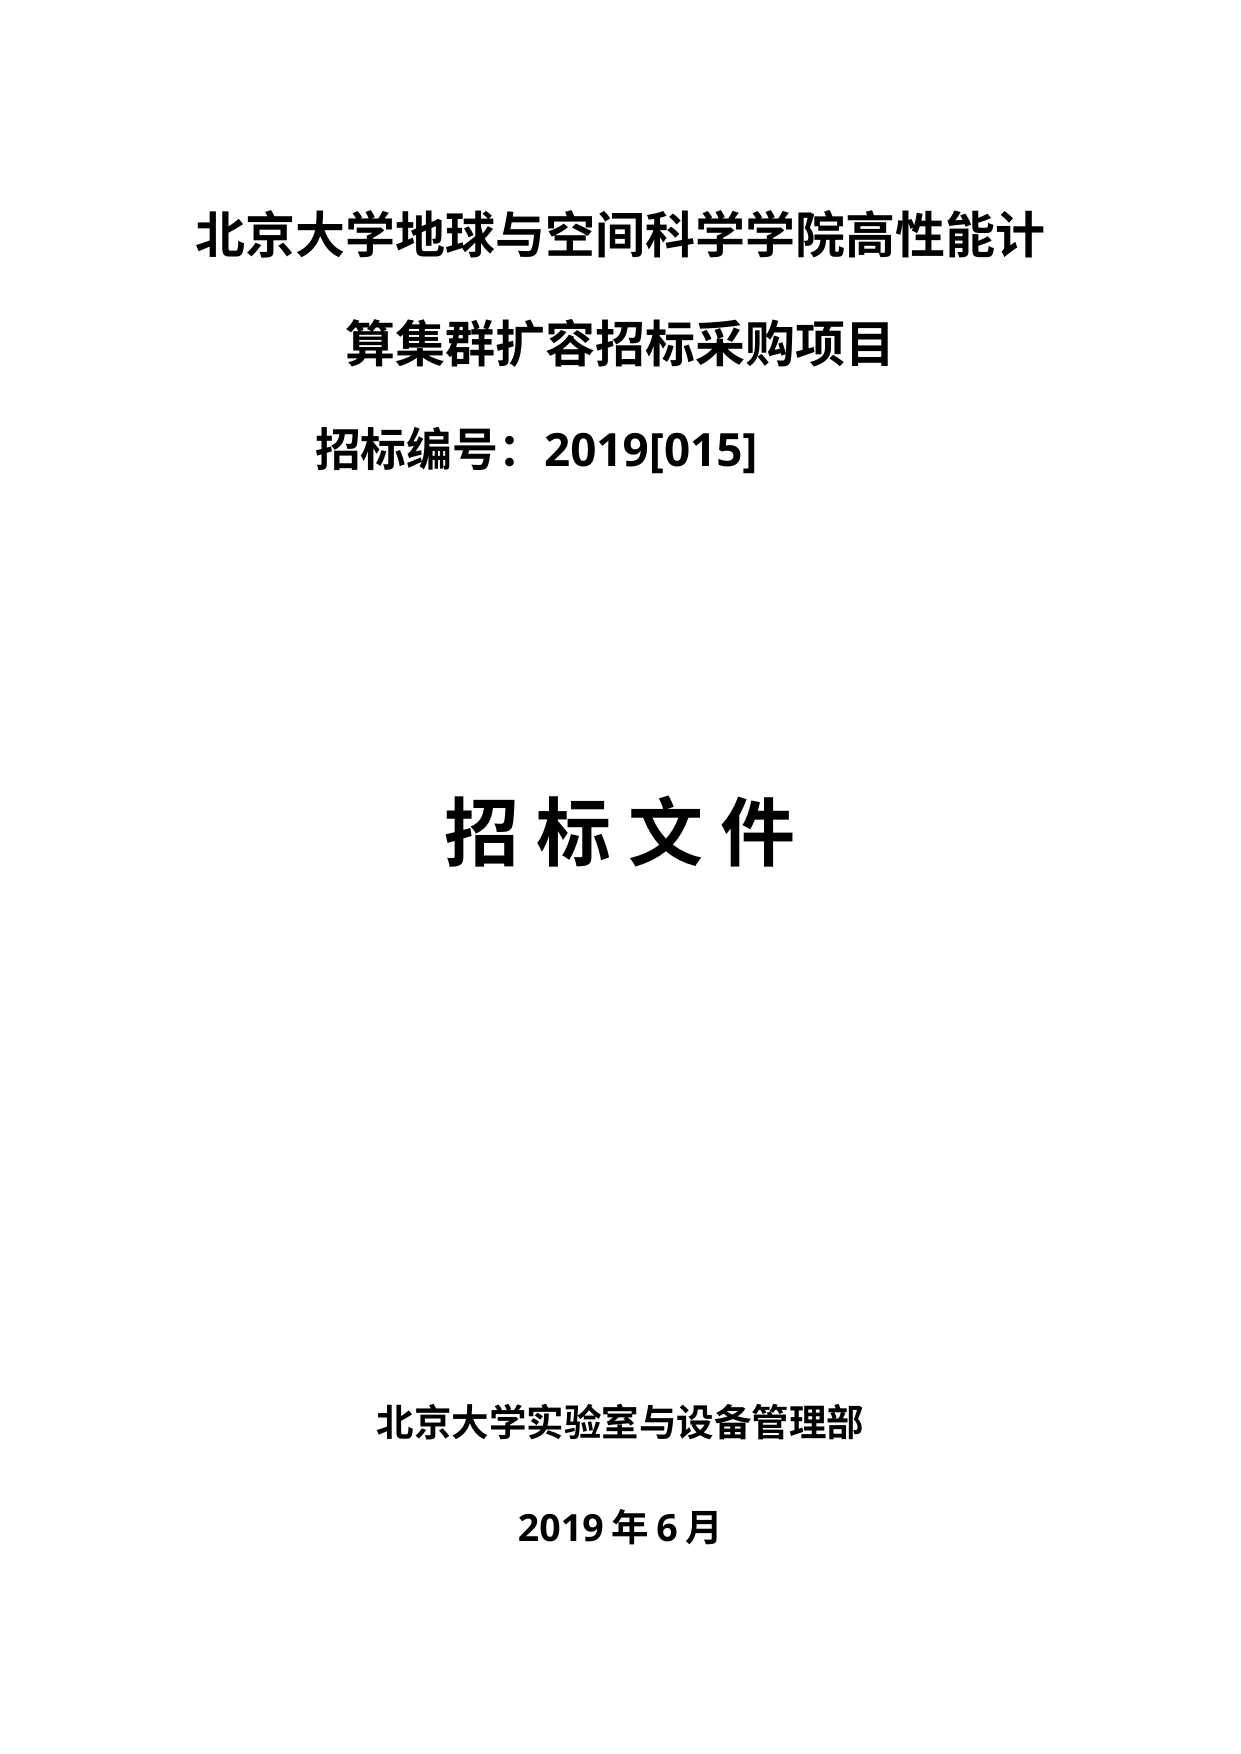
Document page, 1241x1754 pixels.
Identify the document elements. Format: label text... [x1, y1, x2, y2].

text 北京大学实验室与设备管理部 [177, 1393, 1063, 1447]
text 招标编号：2019[015] [177, 413, 1063, 479]
text 2019年6月 [177, 1498, 1063, 1553]
text 招 标 文 件 [177, 774, 1063, 882]
text 北京大学地球与空间科学学院高性能计算集群扩容招标采购项目 [177, 196, 1063, 377]
